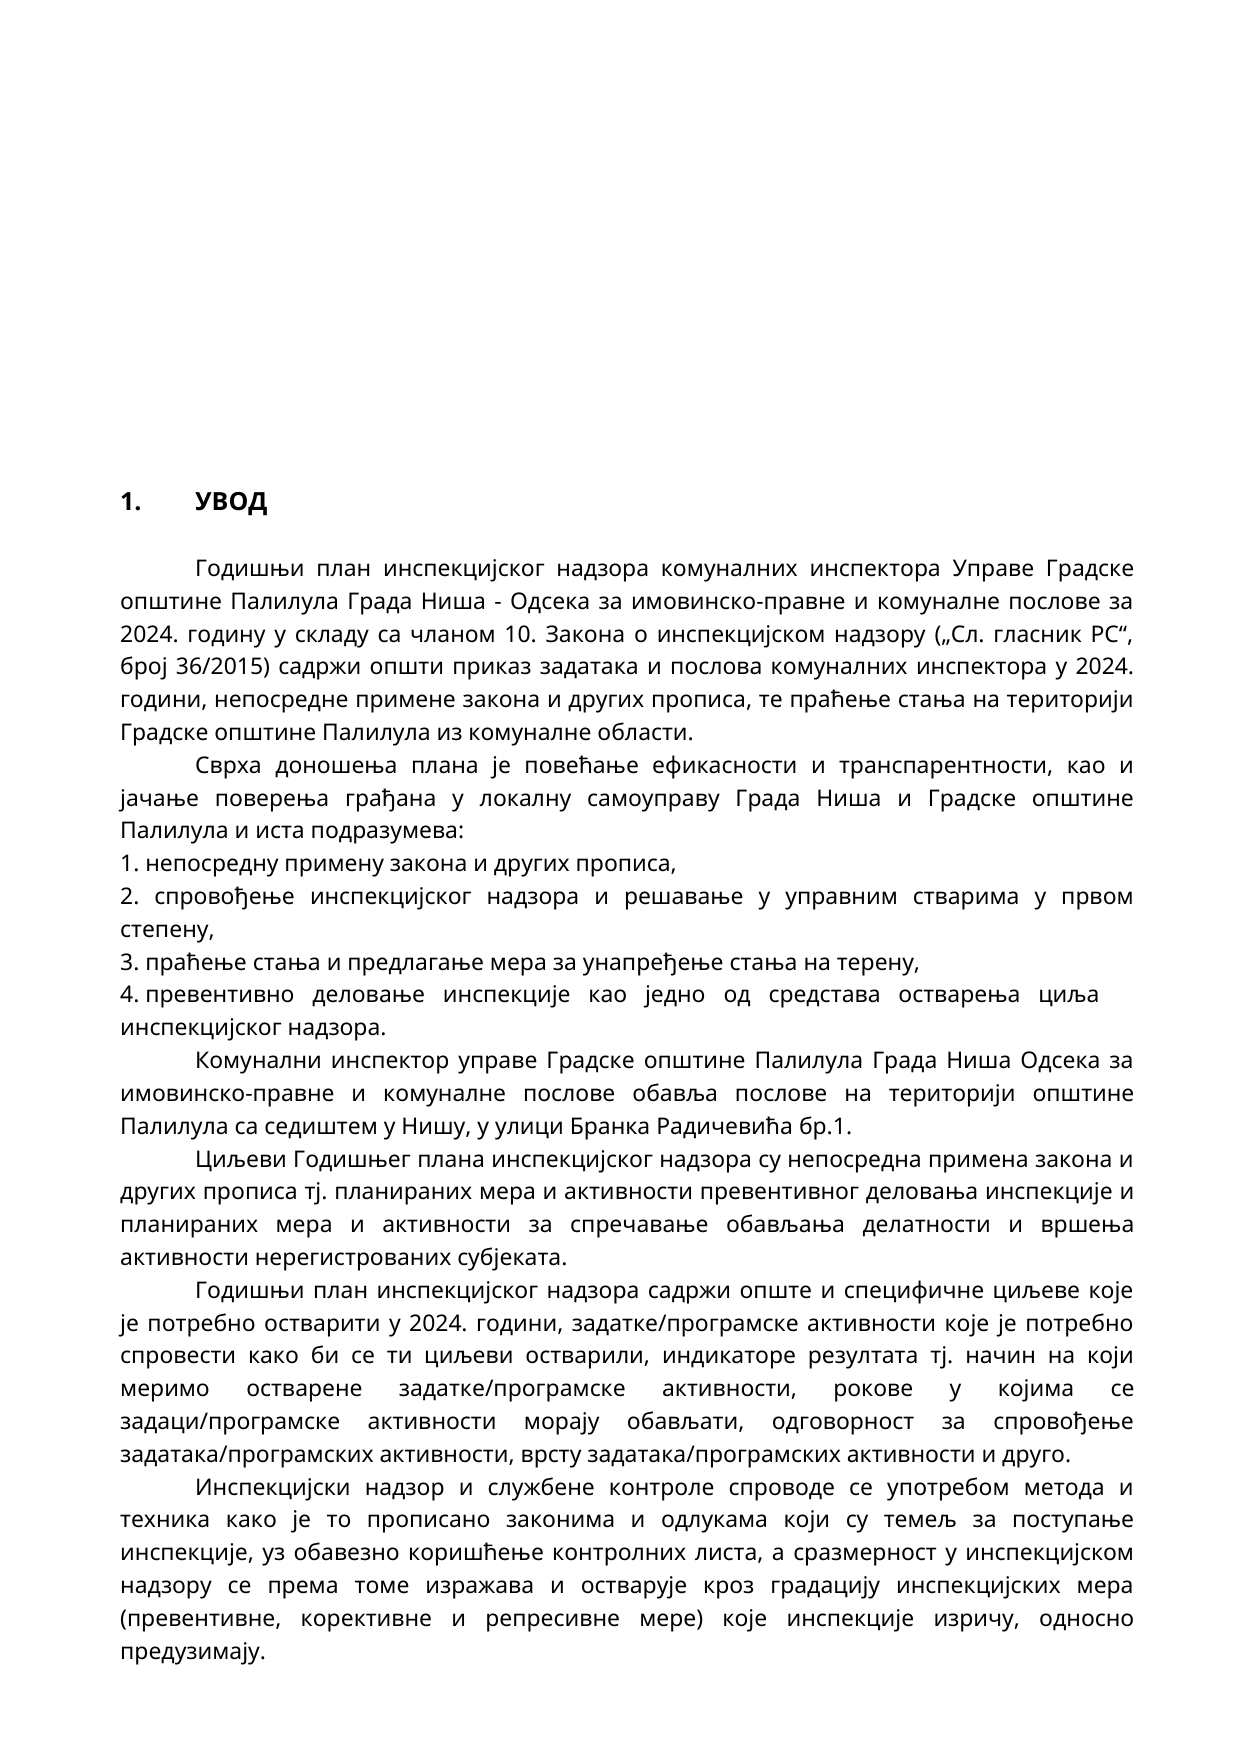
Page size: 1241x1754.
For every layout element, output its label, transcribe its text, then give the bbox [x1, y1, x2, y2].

list 2. спровођење инспекцијског надзора и решавање у управним стварима у првом степену, [120, 880, 1135, 944]
list Годишњи план инспекцијског надзора комуналних инспектора Управе Градске општине Палилула Града Ниша - Одсека за имовинско-правне и комуналне послове за 2024. годину у складу са чланом 10. Закона о инспекцијском надзору („Сл. гласник РС“, број 36/2015) садржи општи приказ задатака и послова комуналних инспектора у 2024. години, непосредне примене закона и других прописа, те праћење стања на територији Градске општине Палилула из комуналне области. [120, 552, 1135, 747]
list 3. праћење стања и предлагање мера за унапређење стања на терену, [120, 946, 1135, 977]
list инспекцијског надзора. [120, 1011, 1135, 1042]
list УВОД [120, 483, 1135, 517]
list Комунални инспектор управе Градске општине Палилула Града Ниша Одсека за имовинско-правне и комуналне послове обавља послове на територији општине Палилула са седиштем у Нишу, у улици Бранка Радичевића бр.1. [120, 1044, 1135, 1141]
list 4. превентивно деловање инспекције као једно од средстава остварења циља [120, 978, 1135, 1010]
list Годишњи план инспекцијског надзора садржи опште и специфичне циљеве које је потребно остварити у 2024. години, задатке/програмске активности које је потребно спровести како би се ти циљеви остварили, индикаторе резултата тј. начин на који меримо остварене задатке/програмске активности, рокове у којима се задаци/програмске активности морају обављати, одговорност за спровођење задатака/програмских активности, врсту задатака/програмских активности и друго. [120, 1274, 1135, 1469]
list Циљеви Годишњег плана инспекцијског надзора су непосредна примена закона и других прописа тј. планираних мера и активности превентивног деловања инспекције и планираних мера и активности за спречавање обављања делатности и вршења активности нерегистрованих субјеката. [120, 1142, 1135, 1272]
list Инспекцијски надзор и службене контроле спроводе се употребом метода и техника како је то прописано законима и одлукама који су темељ за поступање инспекције, уз обавезно коришћење контролних листа, а сразмерност у инспекцијском надзору се према томе изражава и остварује кроз градацију инспекцијских мера (превентивне, корективне и репресивне мере) које инспекције изричу, односно предузимају. [120, 1471, 1135, 1666]
list Сврха доношења плана је повећање ефикасности и транспарентности, као и јачање поверења грађана у локалну самоуправу Града Ниша и Градске општине Палилула и иста подразумева: [120, 749, 1135, 846]
list 1. непосредну примену закона и других прописа, [120, 847, 1135, 878]
